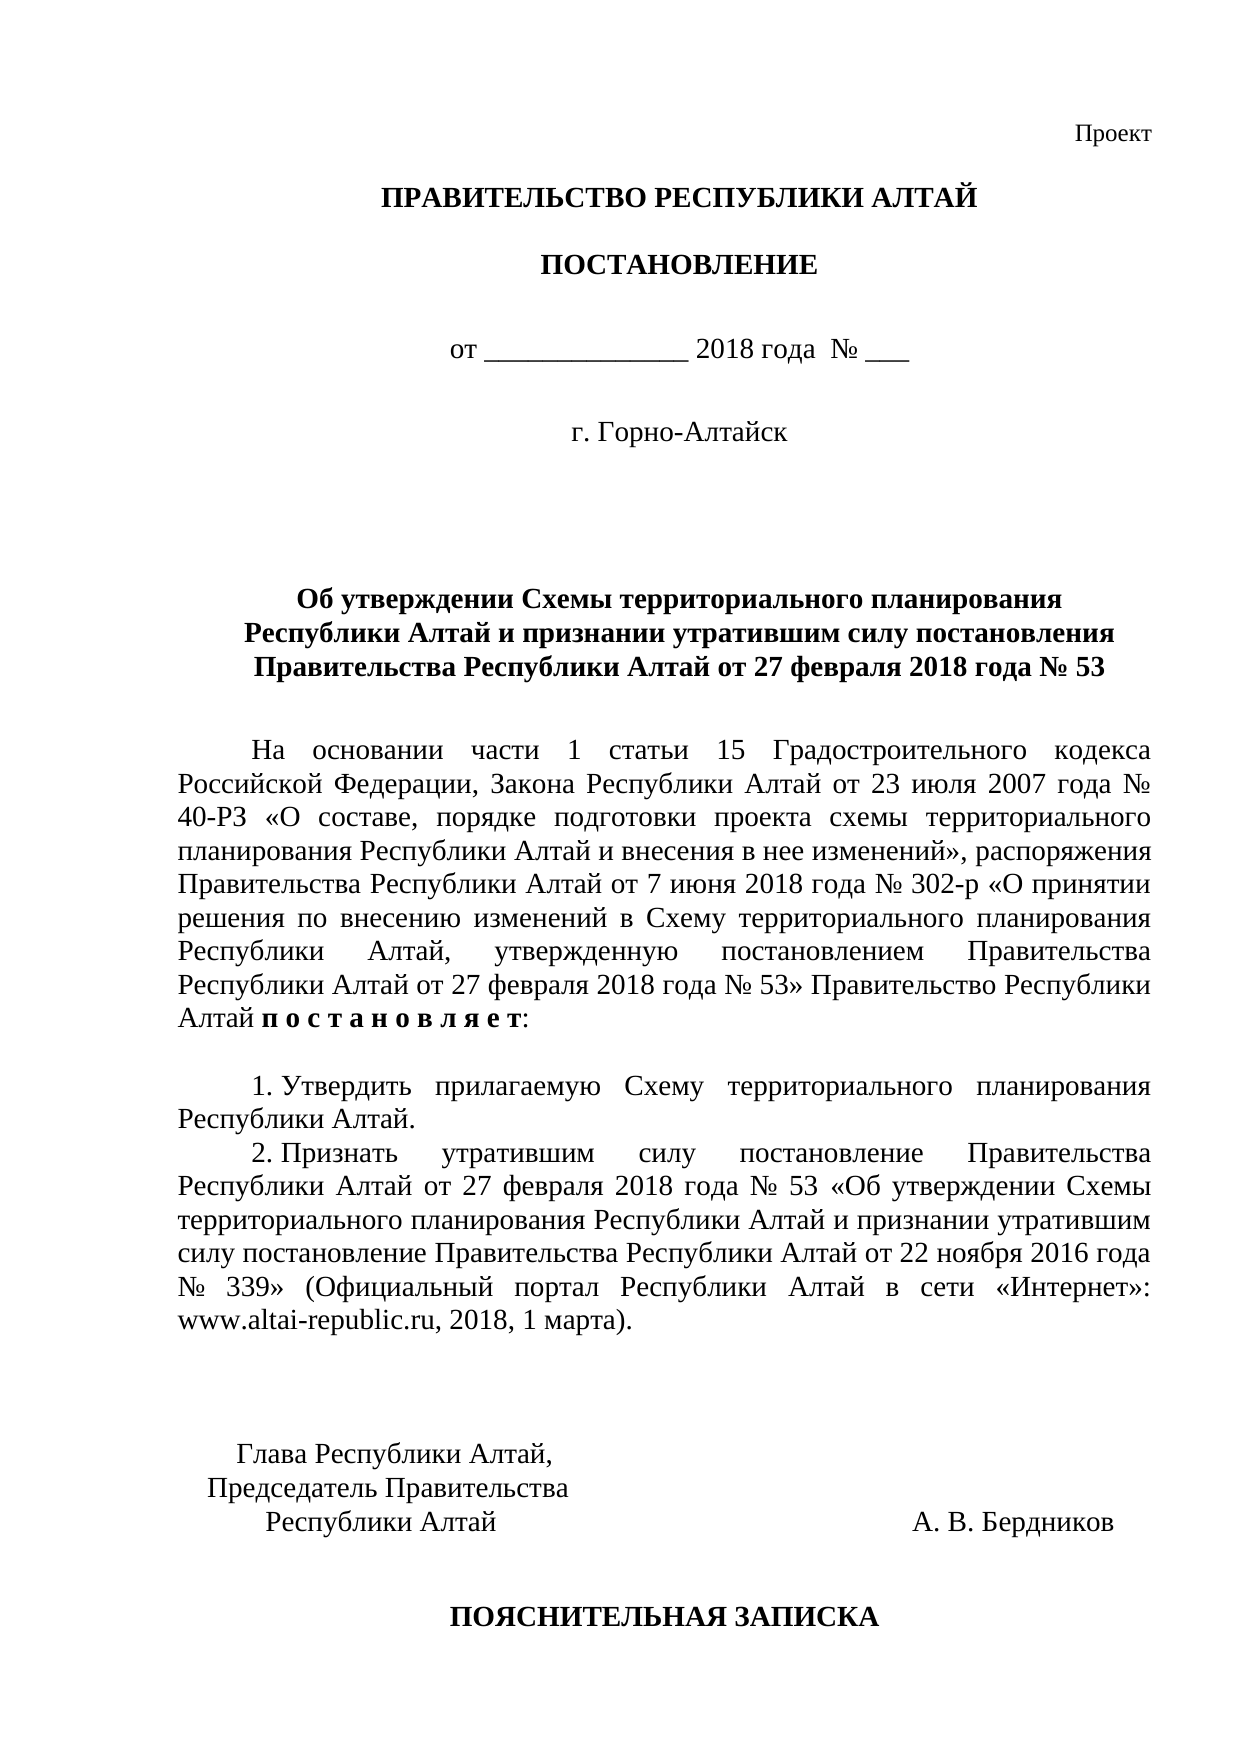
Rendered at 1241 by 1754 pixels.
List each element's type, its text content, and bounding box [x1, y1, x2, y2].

list Утвердить прилагаемую Схему территориального планирования Республики Алтай. [177, 1068, 1152, 1135]
list Признать утратившим силу постановление Правительства Республики Алтай от 27 февраля 2018 года № 53 «Об утверждении Схемы территориального планирования Республики Алтай и признании утратившим силу постановление Правительства Республики Алтай от 22 ноября 2016 года № 339» (Официальный портал Республики Алтай в сети «Интернет»: www.altai-republic.ru, 2018, 1 марта). [177, 1135, 1152, 1336]
text На основании части 1 статьи 15 Градостроительного кодекса Российской Федерации, Закона Республики Алтай от 23 июля 2007 года № 40-РЗ «О составе, порядке подготовки проекта схемы территориального планирования Республики Алтай и внесения в нее изменений», распоряжения Правительства Республики Алтай от 7 июня 2018 года № 302-р «О принятии решения по внесению изменений в Схему территориального планирования Республики Алтай, утвержденную постановлением Правительства Республики Алтай от 27 февраля 2018 года № 53» Правительство Республики Алтай п о с т а н о в л я е т: [177, 732, 1152, 1034]
text Об утверждении Схемы территориального планирования [207, 582, 1152, 615]
text от ______________ 2018 года № ___ [207, 331, 1152, 364]
text ПРАВИТЕЛЬСТВО РЕСПУБЛИКИ АЛТАЙ [207, 180, 1152, 214]
subtitle Глава Республики Алтай, Председатель Правительства [207, 1437, 1152, 1504]
text ПОЯСНИТЕЛЬНАЯ ЗАПИСКА [177, 1599, 1152, 1633]
text Проект [207, 118, 1152, 147]
text г. Горно-Алтайск [207, 414, 1152, 448]
text Республики Алтай и признании утратившим силу постановления Правительства Республики Алтай от 27 февраля 2018 года № 53 [207, 615, 1152, 682]
subtitle Республики Алтай А. В. Бердников [207, 1504, 1152, 1566]
text ПОСТАНОВЛЕНИЕ [207, 247, 1152, 281]
